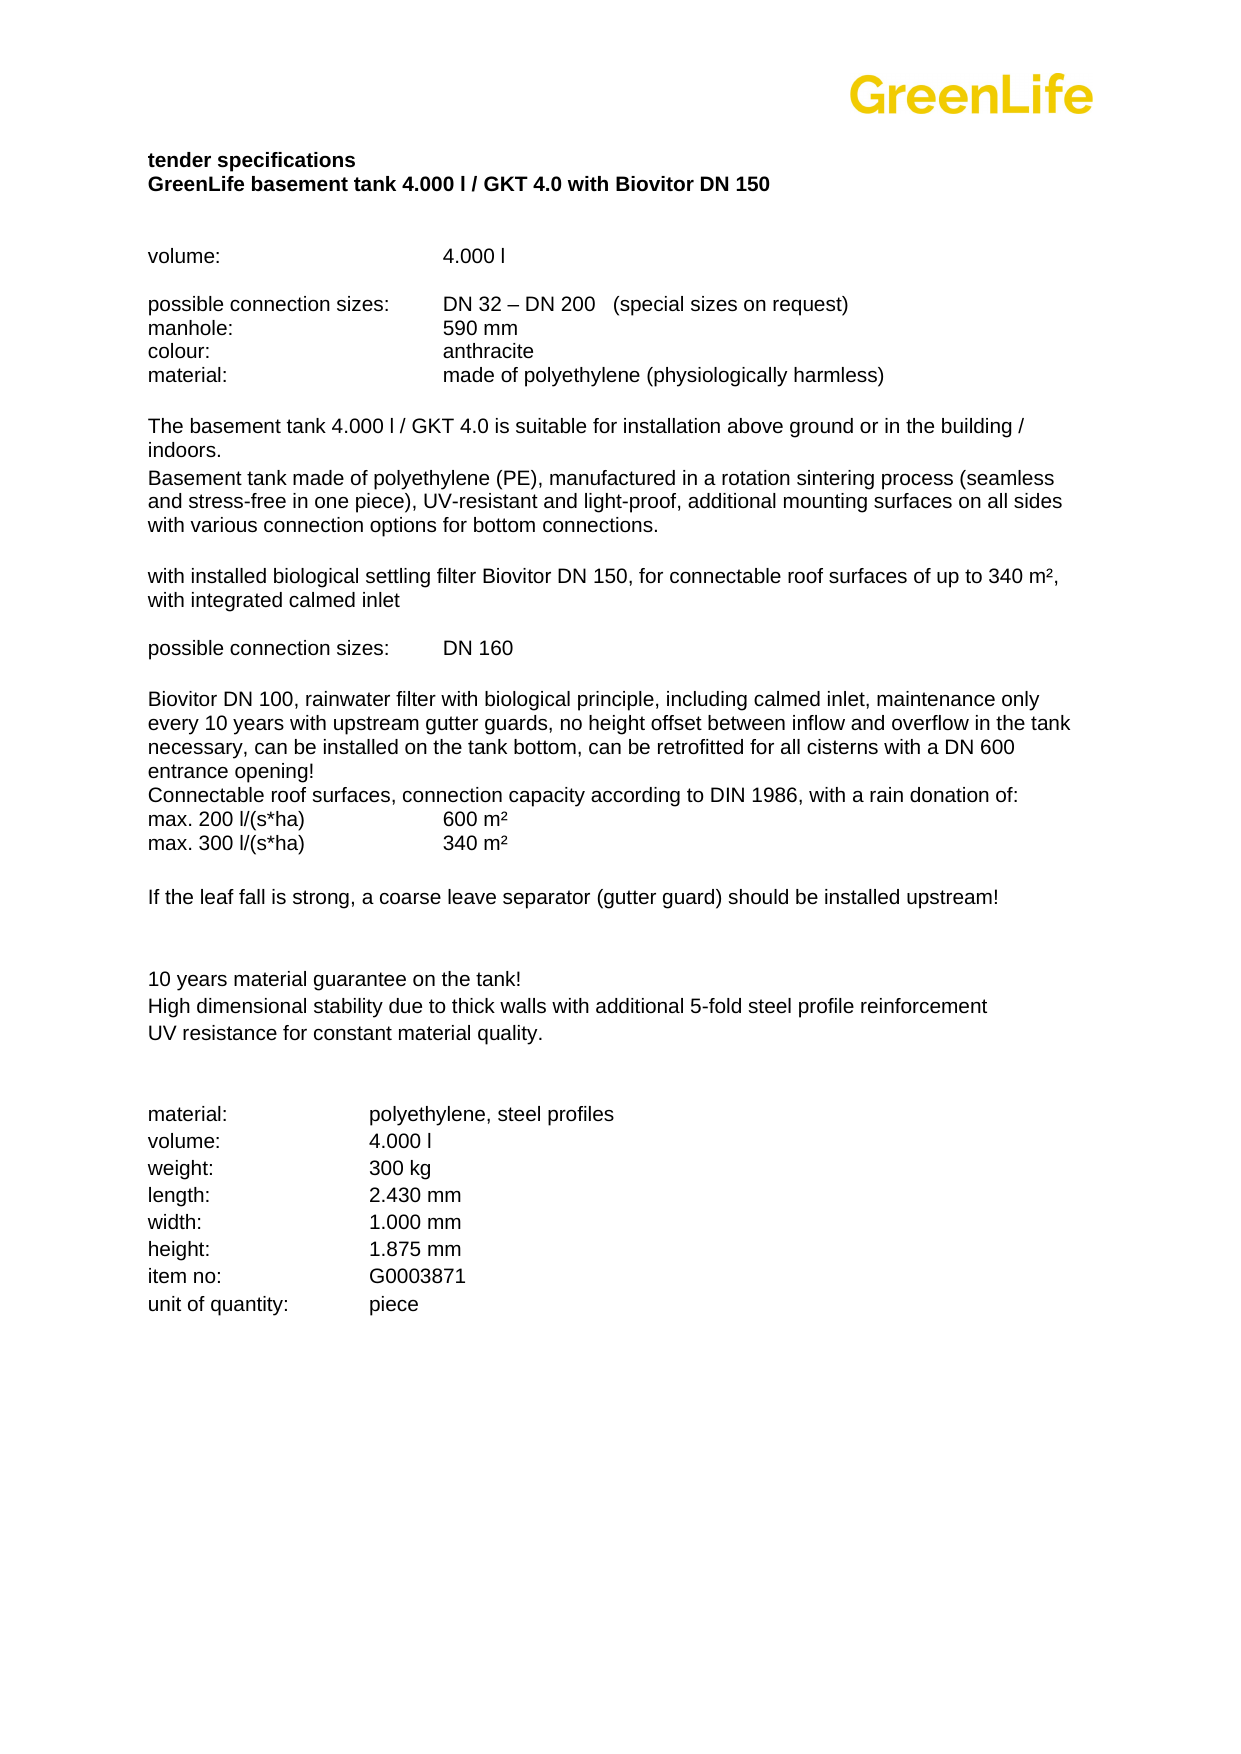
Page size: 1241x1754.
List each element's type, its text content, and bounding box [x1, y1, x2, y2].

text material: polyethylene, steel profiles [148, 1102, 1093, 1126]
text with installed biological settling filter Biovitor DN 150, for connectable roof surfaces of up to 340 m², with integrated calmed inlet [148, 564, 1093, 612]
text item no: G0003871 [148, 1264, 1093, 1288]
text High dimensional stability due to thick walls with additional 5-fold steel profile reinforcement [148, 993, 1093, 1017]
picture [850, 73, 1093, 114]
text UV resistance for constant material quality. [148, 1021, 1093, 1044]
text GreenLife basement tank 4.000 l / GKT 4.0 with Biovitor DN 150 [148, 172, 1093, 196]
text tender specifications [148, 148, 1093, 172]
text material: made of polyethylene (physiologically harmless) [148, 363, 1093, 387]
text unit of quantity: piece [148, 1291, 1093, 1315]
text The basement tank 4.000 l / GKT 4.0 is suitable for installation above ground or in the building / indoors. [148, 414, 1093, 462]
text manhole: 590 mm [148, 315, 1093, 339]
text height: 1.875 mm [148, 1237, 1093, 1261]
text If the leaf fall is strong, a coarse leave separator (gutter guard) should be installed upstream! [148, 885, 1093, 909]
text possible connection sizes: DN 160 [148, 636, 1093, 660]
text possible connection sizes: DN 32 – DN 200 (special sizes on request) [148, 291, 1093, 315]
text colour: anthracite [148, 339, 1093, 363]
text Biovitor DN 100, rainwater filter with biological principle, including calmed inlet, maintenance only every 10 years with upstream gutter guards, no height offset between inflow and overflow in the tank necessary, can be installed on the tank bottom, can be retrofitted for all cisterns with a DN 600 entrance opening! Connectable roof surfaces, connection capacity according to DIN 1986, with a rain donation of: max. 200 l/(s*ha) 600 m² max. 300 l/(s*ha) 340 m² [148, 687, 1093, 855]
text weight: 300 kg [148, 1156, 1093, 1180]
text volume: 4.000 l [148, 243, 1093, 267]
text Basement tank made of polyethylene (PE), manufactured in a rotation sintering process (seamless and stress-free in one piece), UV-resistant and light-proof, additional mounting surfaces on all sides with various connection options for bottom connections. [148, 465, 1093, 537]
text volume: 4.000 l [148, 1129, 1093, 1153]
text 10 years material guarantee on the tank! [148, 966, 1093, 990]
text length: 2.430 mm [148, 1183, 1093, 1207]
text width: 1.000 mm [148, 1210, 1093, 1234]
